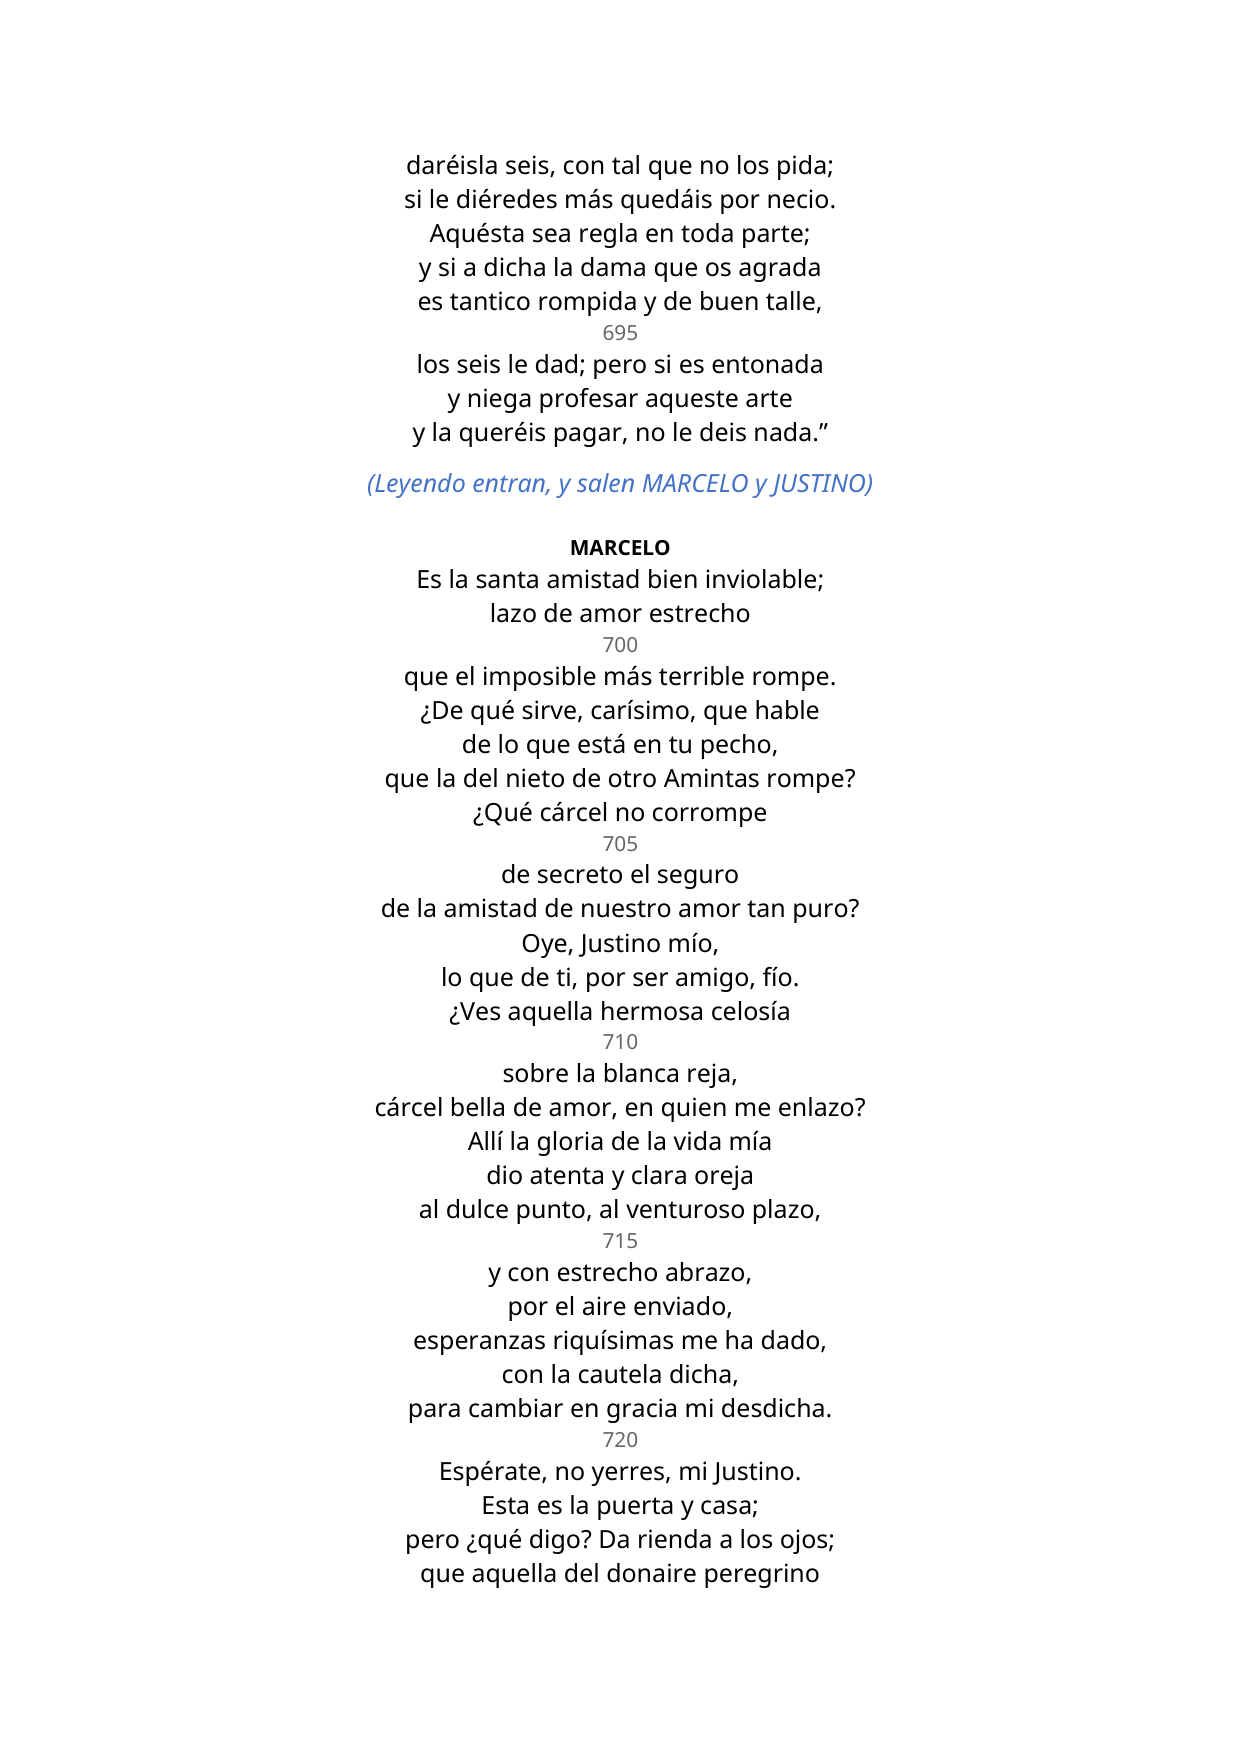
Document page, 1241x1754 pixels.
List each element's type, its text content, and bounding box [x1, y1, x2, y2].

text cárcel bella de amor, en quien me enlazo? [177, 1090, 1063, 1124]
text que el imposible más terrible rompe. [177, 658, 1063, 692]
text Oye, Justino mío, [177, 925, 1063, 959]
text esperanzas riquísimas me ha dado, [177, 1323, 1063, 1357]
text 720 [177, 1425, 1063, 1453]
text 700 [177, 630, 1063, 658]
text daréisla seis, con tal que no los pida; [177, 148, 1063, 182]
text 695 [177, 318, 1063, 346]
text lo que de ti, por ser amigo, fío. [177, 959, 1063, 993]
text lazo de amor estrecho [177, 596, 1063, 630]
text al dulce punto, al venturoso plazo, [177, 1192, 1063, 1226]
text 715 [177, 1226, 1063, 1254]
text y con estrecho abrazo, [177, 1254, 1063, 1289]
text sobre la blanca reja, [177, 1056, 1063, 1090]
text ¿De qué sirve, carísimo, que hable [177, 692, 1063, 726]
text ¿Qué cárcel no corrompe [177, 794, 1063, 829]
text y niega profesar aqueste arte [177, 380, 1063, 414]
text pero ¿qué digo? Da rienda a los ojos; [177, 1521, 1063, 1556]
text MARCELO [177, 533, 1063, 562]
text 705 [177, 829, 1063, 857]
text por el aire enviado, [177, 1289, 1063, 1323]
text Esta es la puerta y casa; [177, 1487, 1063, 1521]
text y la queréis pagar, no le deis nada.” [177, 414, 1063, 448]
text de la amistad de nuestro amor tan puro? [177, 891, 1063, 925]
text de secreto el seguro [177, 857, 1063, 891]
text (Leyendo entran, y salen MARCELO y JUSTINO) [177, 465, 1063, 499]
text que aquella del donaire peregrino [177, 1556, 1063, 1589]
text para cambiar en gracia mi desdicha. [177, 1391, 1063, 1425]
text Es la santa amistad bien inviolable; [177, 562, 1063, 596]
text si le diéredes más quedáis por necio. [177, 182, 1063, 216]
text Allí la gloria de la vida mía [177, 1124, 1063, 1158]
text es tantico rompida y de buen talle, [177, 284, 1063, 318]
text 710 [177, 1027, 1063, 1056]
text de lo que está en tu pecho, [177, 726, 1063, 761]
text con la cautela dicha, [177, 1357, 1063, 1391]
text dio atenta y clara oreja [177, 1158, 1063, 1192]
text y si a dicha la dama que os agrada [177, 250, 1063, 284]
text Aquésta sea regla en toda parte; [177, 216, 1063, 250]
text Espérate, no yerres, mi Justino. [177, 1453, 1063, 1487]
text ¿Ves aquella hermosa celosía [177, 993, 1063, 1027]
text los seis le dad; pero si es entonada [177, 346, 1063, 380]
text que la del nieto de otro Amintas rompe? [177, 761, 1063, 794]
